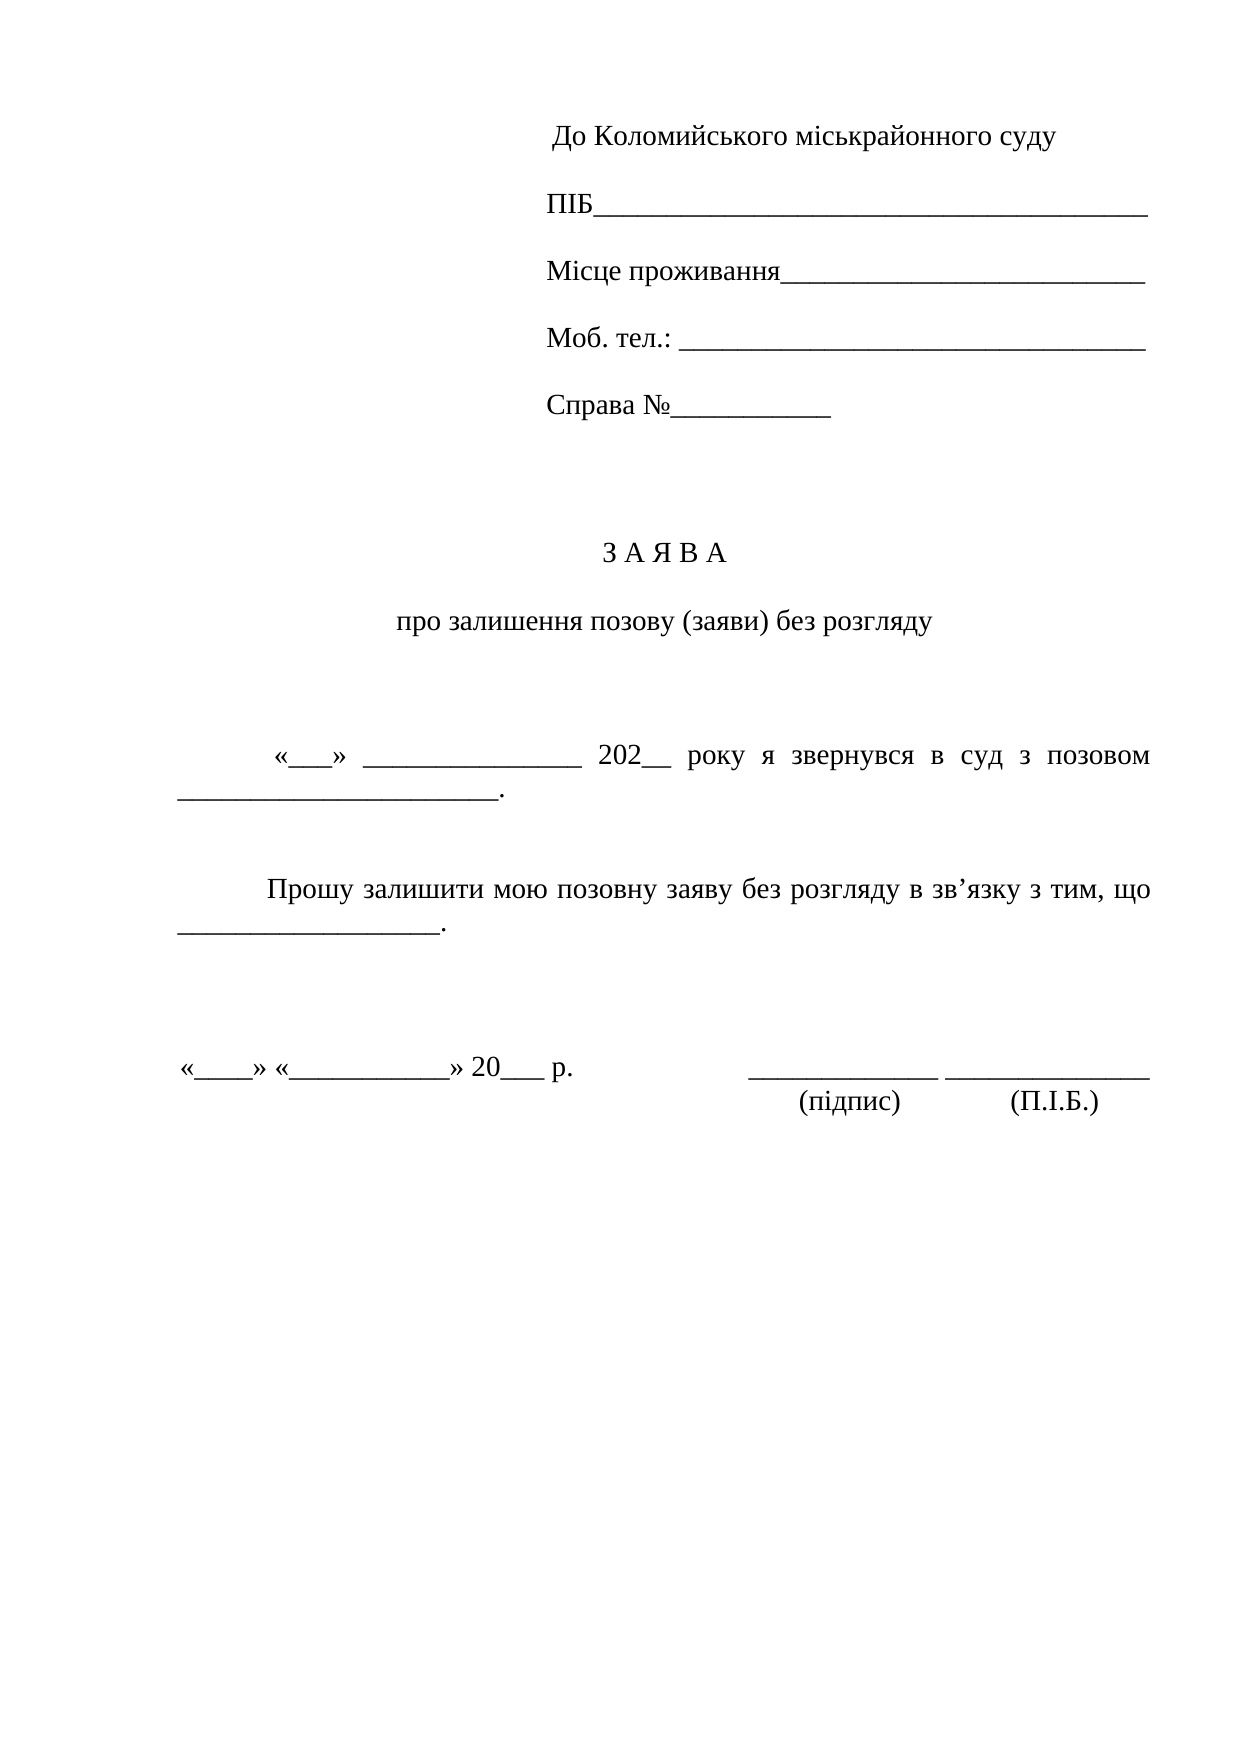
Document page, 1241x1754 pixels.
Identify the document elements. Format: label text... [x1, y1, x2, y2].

text «____» «___________» 20___ р. _____________ ______________ [177, 1049, 1152, 1083]
text З А Я В А [177, 536, 1152, 569]
text (підпис) (П.І.Б.) [177, 1083, 1152, 1117]
text До Коломийського міськрайонного суду [546, 118, 1152, 152]
text ПІБ______________________________________ [546, 186, 1152, 219]
text «___» _______________ 202__ року я звернувся в суд з позовом ______________________. [177, 737, 1152, 804]
text Місце проживання_________________________ [546, 253, 1152, 286]
text Моб. тел.: ________________________________ [546, 320, 1152, 353]
text Прошу залишити мою позовну заяву без розгляду в зв’язку з тим, що __________________. [177, 871, 1152, 938]
text Справа №___________ [546, 387, 1152, 421]
text про залишення позову (заяви) без розгляду [177, 603, 1152, 636]
